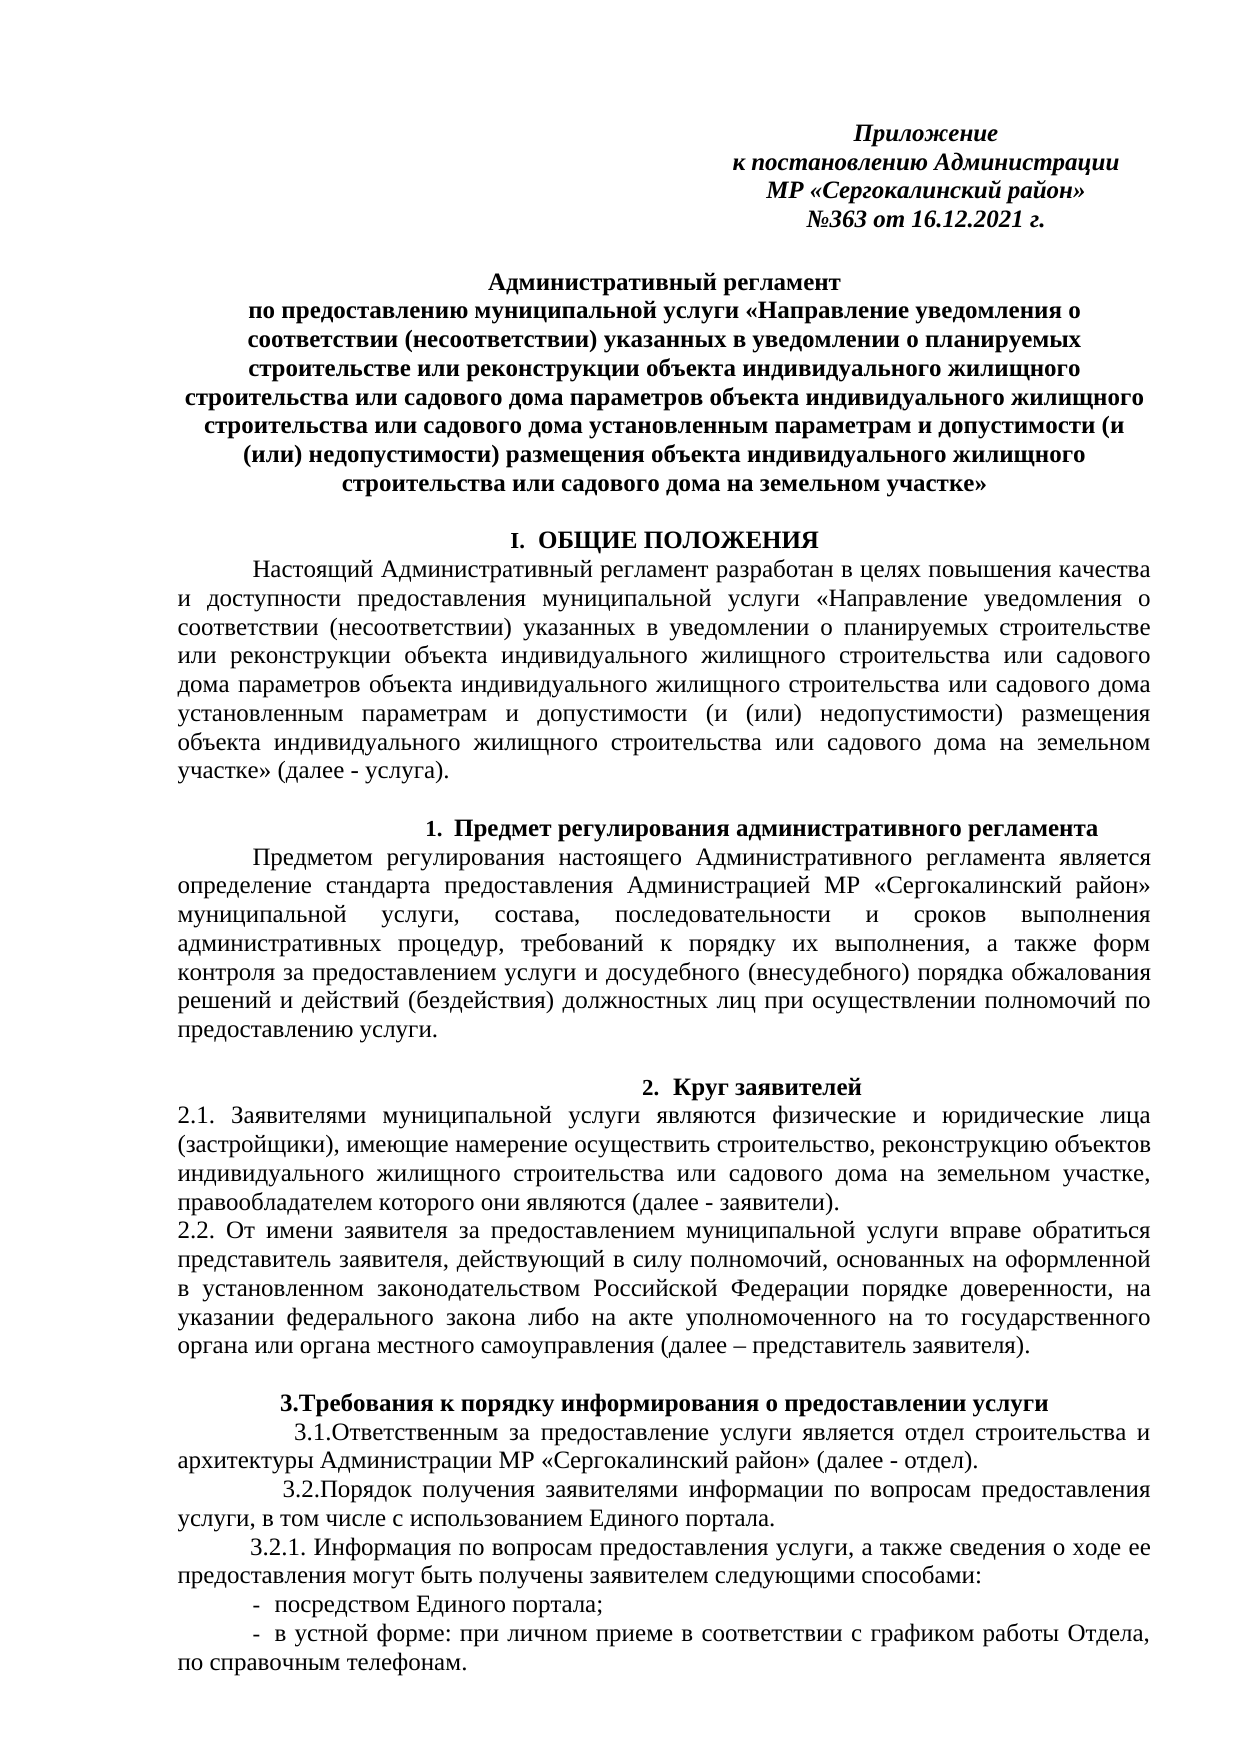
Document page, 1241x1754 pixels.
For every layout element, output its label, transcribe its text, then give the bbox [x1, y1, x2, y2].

list Круг заявителей [642, 1072, 1152, 1100]
text 2.1. Заявителями муниципальной услуги являются физические и юридические лица (застройщики), имеющие намерение осуществить строительство, реконструкцию объектов индивидуального жилищного строительства или садового дома на земельном участке, правообладателем которого они являются (далее - заявители). [177, 1100, 1152, 1215]
text 3.2.Порядок получения заявителями информации по вопросам предоставления услуги, в том числе с использованием Единого портала. [177, 1474, 1152, 1532]
text №363 от 16.12.2021 г. [626, 204, 1152, 233]
list в устной форме: при личном приеме в соответствии с графиком работы Отдела, по справочным телефонам. [177, 1618, 1152, 1675]
text к постановлению Администрации [626, 147, 1152, 176]
list ОБЩИЕ ПОЛОЖЕНИЯ [177, 525, 1152, 554]
list посредством Единого портала; [177, 1589, 1152, 1618]
text МР «Сергокалинский район» [626, 176, 1152, 204]
text 3.Требования к порядку информирования о предоставлении услуги [177, 1388, 1152, 1417]
text Административный регламент [177, 267, 1152, 295]
text Настоящий Административный регламент разработан в целях повышения качества и доступности предоставления муниципальной услуги «Направление уведомления о соответствии (несоответствии) указанных в уведомлении о планируемых строительстве или реконструкции объекта индивидуального жилищного строительства или садового дома параметров объекта индивидуального жилищного строительства или садового дома установленным параметрам и допустимости (и (или) недопустимости) размещения объекта индивидуального жилищного строительства или садового дома на земельном участке» (далее - услуга). [177, 554, 1152, 784]
text Предметом регулирования настоящего Административного регламента является определение стандарта предоставления Администрацией МР «Сергокалинский район» муниципальной услуги, состава, последовательности и сроков выполнения административных процедур, требований к порядку их выполнения, а также форм контроля за предоставлением услуги и досудебного (внесудебного) порядка обжалования решений и действий (бездействия) должностных лиц при осуществлении полномочий по предоставлению услуги. [177, 842, 1152, 1043]
text 3.1.Ответственным за предоставление услуги является отдел строительства и архитектуры Администрации МР «Сергокалинский район» (далее - отдел). [177, 1417, 1152, 1474]
text 2.2. От имени заявителя за предоставлением муниципальной услуги вправе обратиться представитель заявителя, действующий в силу полномочий, основанных на оформленной в установленном законодательством Российской Федерации порядке доверенности, на указании федерального закона либо на акте уполномоченного на то государственного органа или органа местного самоуправления (далее – представитель заявителя). [177, 1215, 1152, 1359]
text Приложение [626, 118, 1152, 147]
text по предоставлению муниципальной услуги «Направление уведомления о соответствии (несоответствии) указанных в уведомлении о планируемых строительстве или реконструкции объекта индивидуального жилищного строительства или садового дома параметров объекта индивидуального жилищного строительства или садового дома установленным параметрам и допустимости (и (или) недопустимости) размещения объекта индивидуального жилищного строительства или садового дома на земельном участке» [177, 295, 1152, 497]
text 3.2.1. Информация по вопросам предоставления услуги, а также сведения о ходе ее предоставления могут быть получены заявителем следующими способами: [177, 1532, 1152, 1589]
list Предмет регулирования административного регламента [425, 813, 1152, 842]
